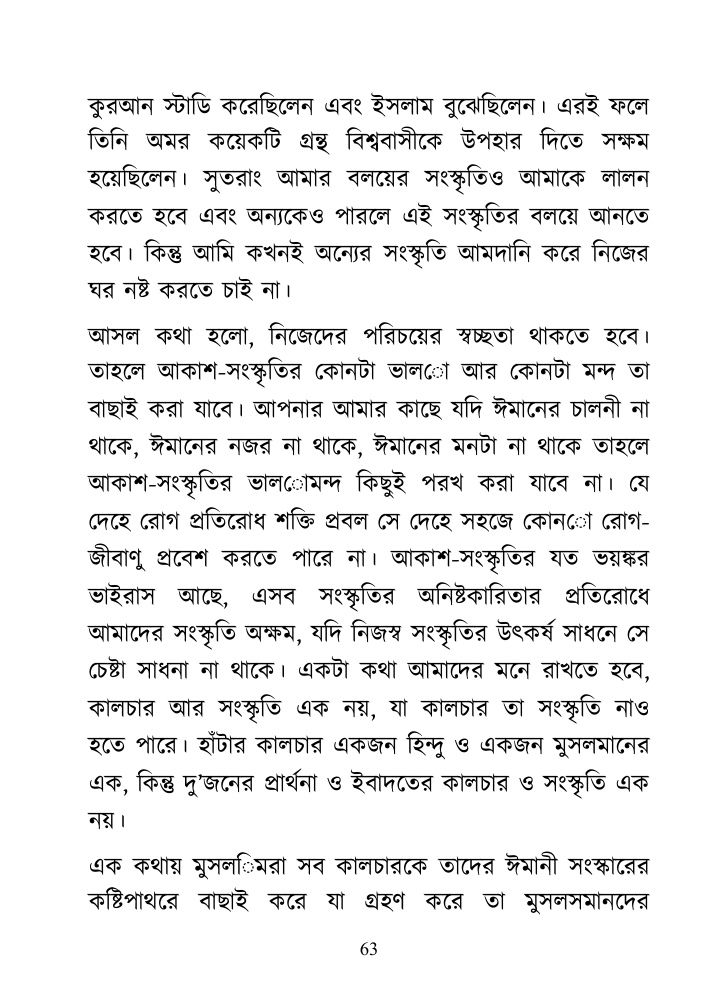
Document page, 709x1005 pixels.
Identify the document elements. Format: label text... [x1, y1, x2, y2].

text আসল কথা হলো, নিজেদের পরিচয়ের স্বচ্ছতা থাকতে হবে। তাহলে আকাশ-সংস্কৃতির কোনটা ভালো আর কোনটা মন্দ তা বাছাই করা যাবে। আপনার আমার কাছে যদি ঈমানের চালনী না থাকে, ঈমানের নজর না থাকে, ঈমানের মনটা না থাকে তাহলে আকাশ-সংস্কৃতির ভালোমন্দ কিছুই পরখ করা যাবে না। যে দেহে রোগ প্রতিরোধ শক্তি প্রবল সে দেহে সহজে কোনো রোগ-জীবাণু প্রবেশ করতে পারে না। আকাশ-সংস্কৃতির যত ভয়ঙ্কর ভাইরাস আছে, এসব সংস্কৃতির অনিষ্টকারিতার প্রতিরোধে আমাদের সংস্কৃতি অক্ষম, যদি নিজস্ব সংস্কৃতির উৎকর্ষ সাধনে সে চেষ্টা সাধনা না থাকে। একটা কথা আমাদের মনে রাখতে হবে, কালচার আর সংস্কৃতি এক নয়, যা কালচার তা সংস্কৃতি নাও হতে পারে। হাঁটার কালচার একজন হিন্দু ও একজন মুসলমানের এক, কিন্তু দু’জনের প্রার্থনা ও ‌ইবাদতের কালচার ও সংস্কৃতি এক নয়। [88, 316, 650, 839]
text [88, 85, 650, 310]
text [88, 846, 650, 920]
